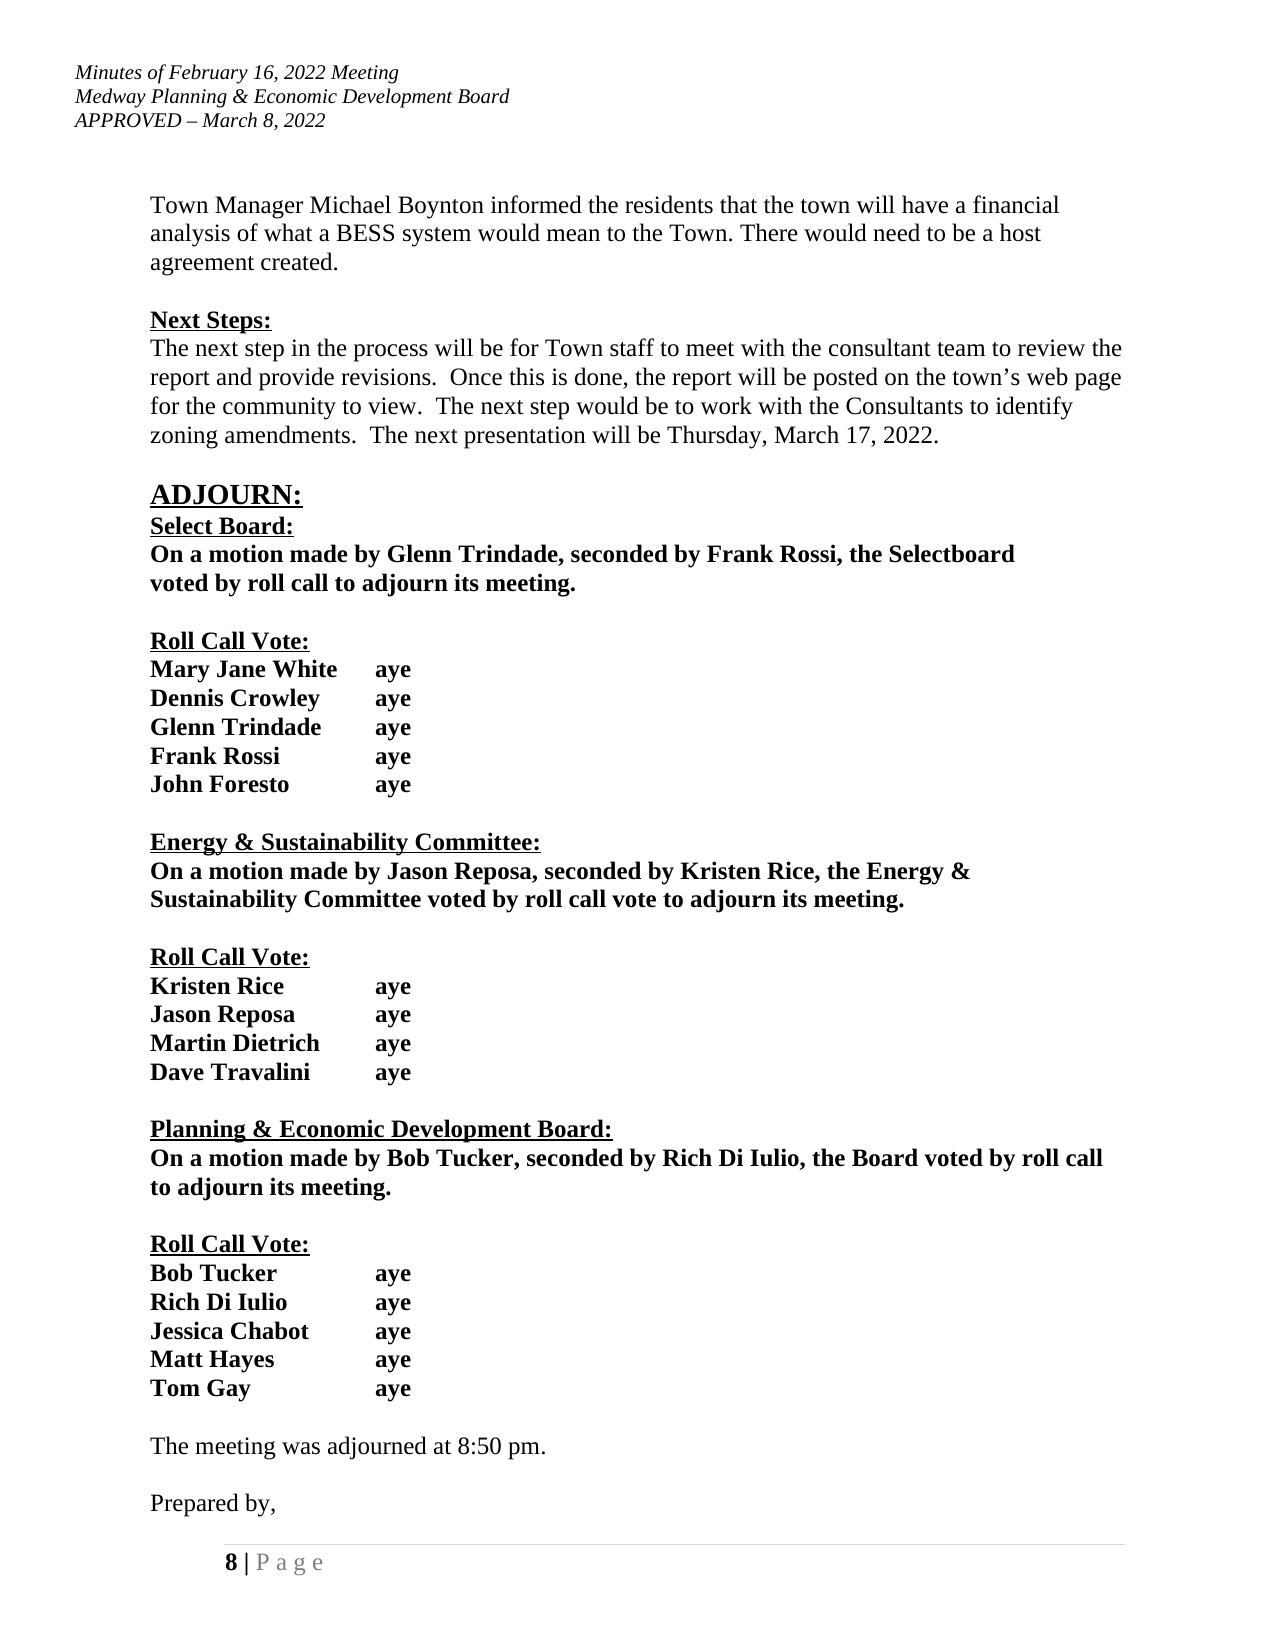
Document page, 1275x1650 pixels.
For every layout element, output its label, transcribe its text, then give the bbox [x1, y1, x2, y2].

text Dave Travalini aye [150, 1057, 1125, 1086]
text Bob Tucker aye [150, 1258, 1125, 1287]
text Glenn Trindade aye [150, 712, 1125, 741]
text Next Steps: [150, 305, 1125, 333]
text The next step in the process will be for Town staff to meet with the consultant team to review the report and provide revisions. Once this is done, the report will be posted on the town’s web page for the community to view. The next step would be to work with the Consultants to identify zoning amendments. The next presentation will be Thursday, March 17, 2022. [150, 333, 1125, 448]
text Rich Di Iulio aye [150, 1287, 1125, 1316]
text Mary Jane White aye [150, 654, 1125, 683]
text Roll Call Vote: [150, 942, 1125, 971]
text Town Manager Michael Boynton informed the residents that the town will have a financial analysis of what a BESS system would mean to the Town. There would need to be a host agreement created. [150, 190, 1125, 276]
text Frank Rossi aye [150, 741, 1125, 769]
text Roll Call Vote: [150, 626, 1125, 654]
text ADJOURN: [150, 477, 1125, 511]
text Kristen Rice aye [150, 971, 1125, 999]
text to adjourn its meeting. [150, 1172, 1125, 1201]
text Select Board: [150, 511, 1125, 539]
text Jessica Chabot aye [150, 1316, 1125, 1344]
text Martin Dietrich aye [150, 1028, 1125, 1057]
text Planning & Economic Development Board: [150, 1114, 1125, 1143]
text Roll Call Vote: [150, 1229, 1125, 1258]
text Energy & Sustainability Committee: [150, 827, 1125, 856]
text Jason Reposa aye [150, 999, 1125, 1028]
text voted by roll call to adjourn its meeting. [150, 568, 1125, 597]
text On a motion made by Glenn Trindade, seconded by Frank Rossi, the Selectboard [150, 539, 1125, 568]
text Tom Gay aye [150, 1373, 1125, 1402]
text Prepared by, [150, 1488, 1125, 1517]
text John Foresto aye [150, 769, 1125, 798]
text On a motion made by Jason Reposa, seconded by Kristen Rice, the Energy & [150, 856, 1125, 884]
text Matt Hayes aye [150, 1344, 1125, 1373]
text Dennis Crowley aye [150, 683, 1125, 712]
text Sustainability Committee voted by roll call vote to adjourn its meeting. [150, 884, 1125, 913]
text The meeting was adjourned at 8:50 pm. [150, 1431, 1125, 1459]
text On a motion made by Bob Tucker, seconded by Rich Di Iulio, the Board voted by roll call [150, 1143, 1125, 1172]
